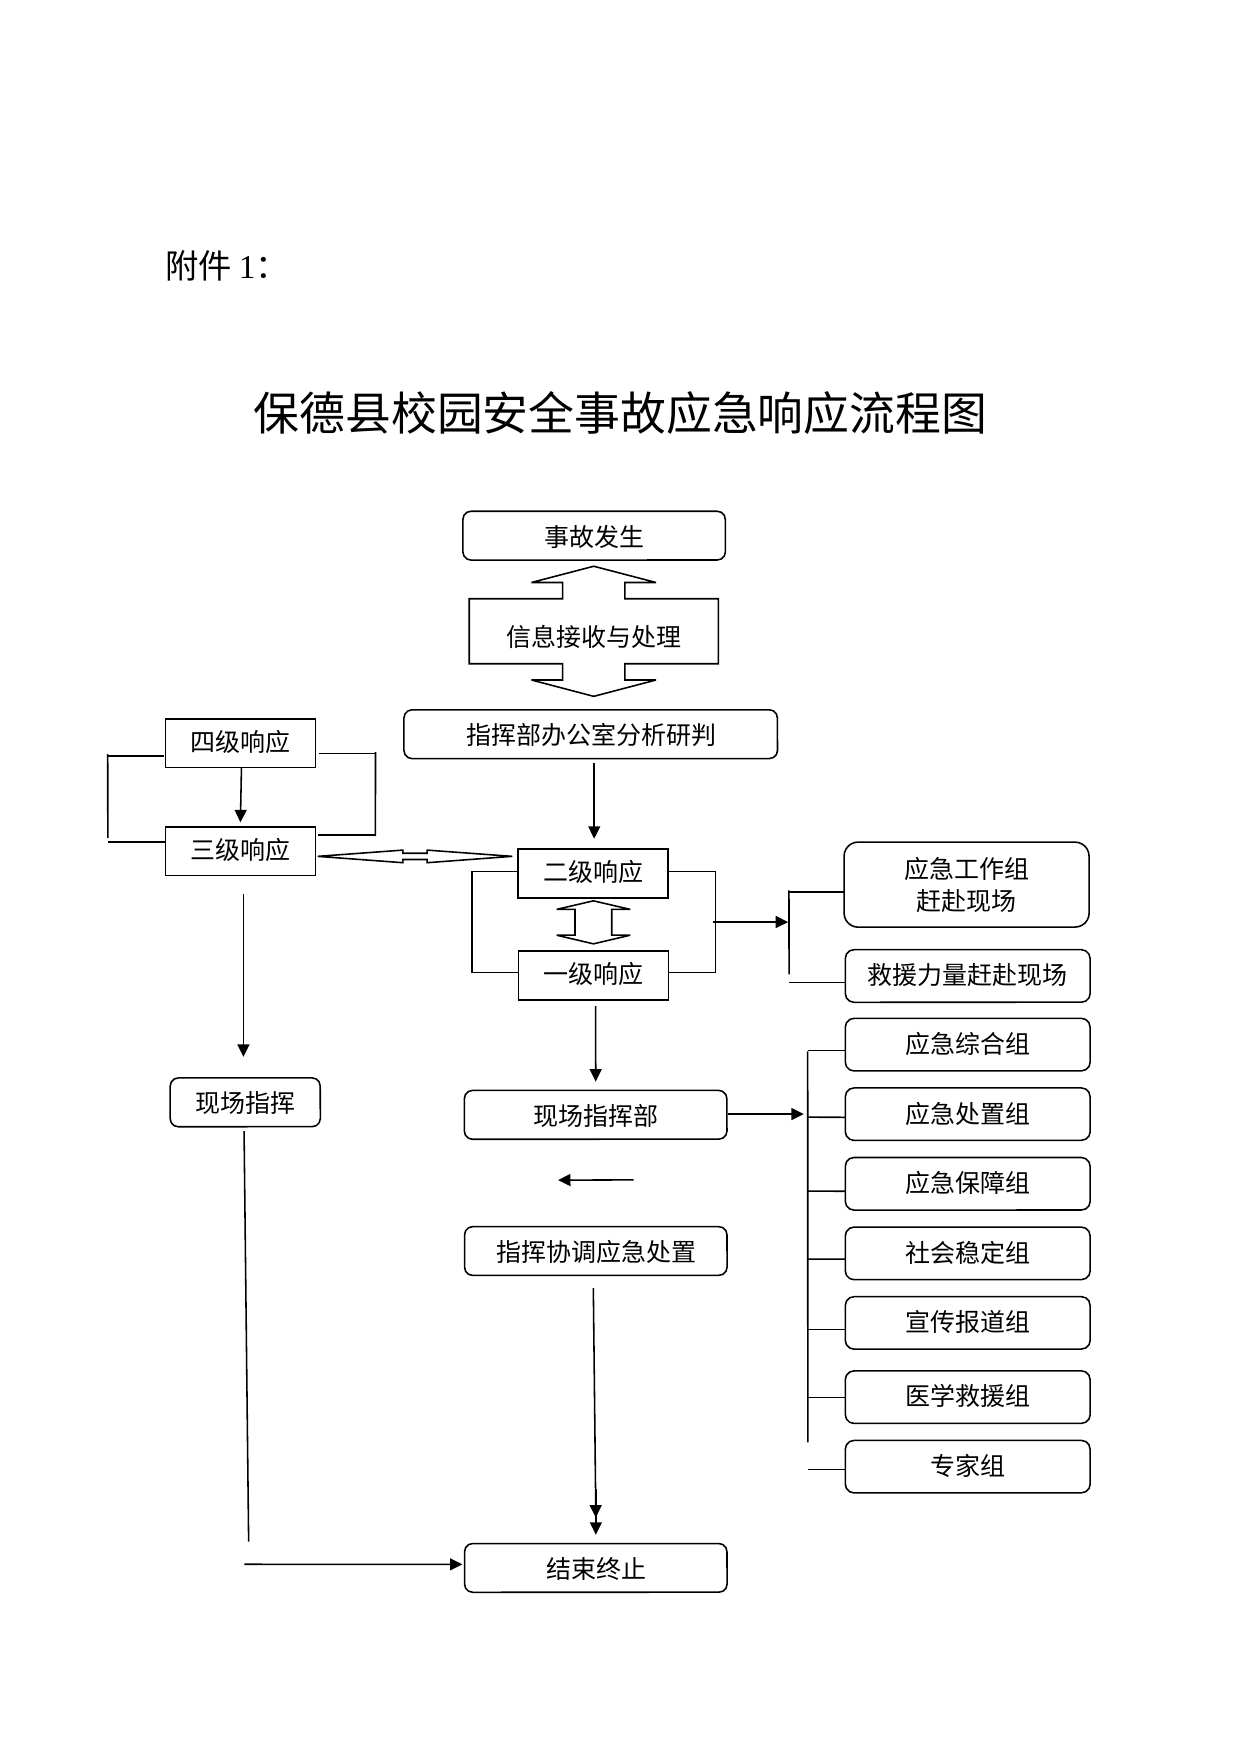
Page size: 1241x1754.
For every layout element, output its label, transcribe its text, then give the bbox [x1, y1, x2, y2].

text 附件1： [165, 231, 1075, 296]
text 保德县校园安全事故应急响应流程图 [165, 361, 1075, 459]
